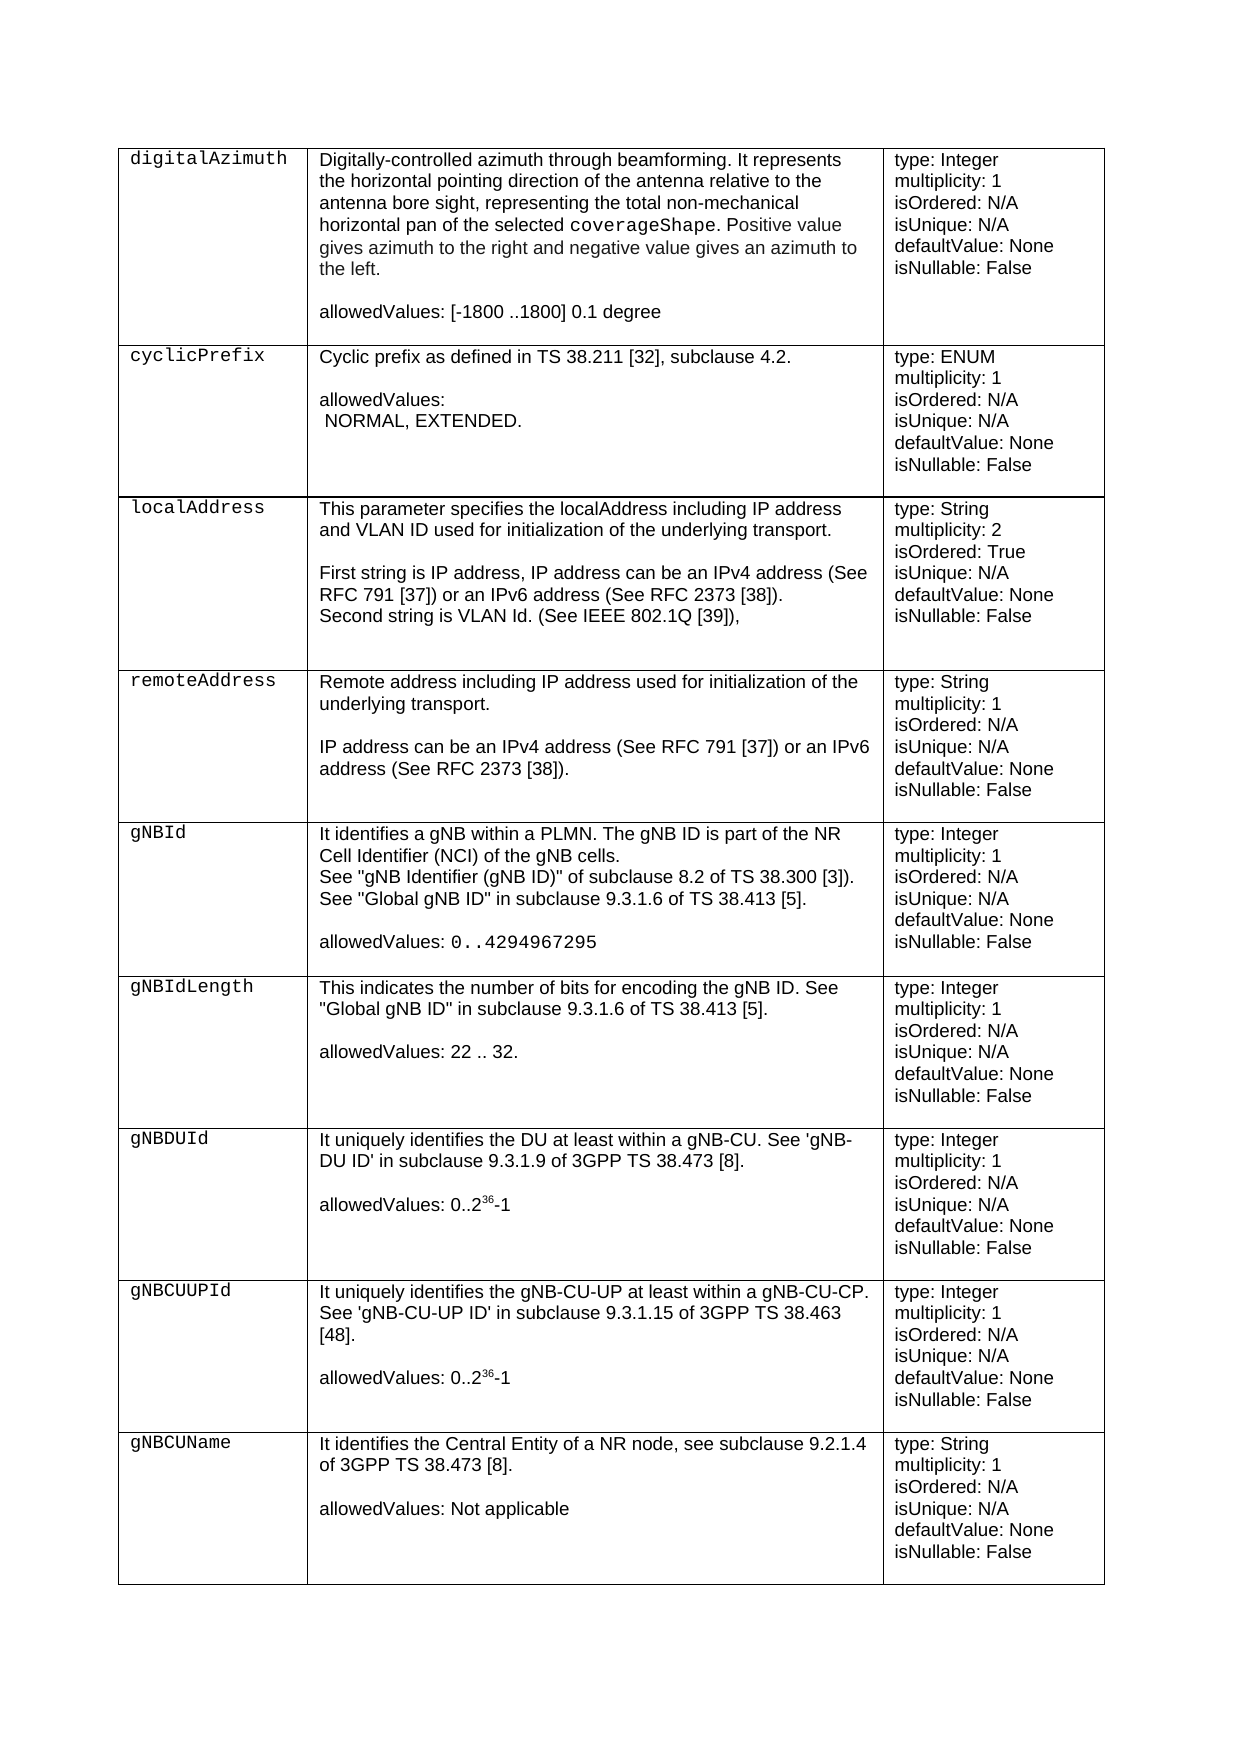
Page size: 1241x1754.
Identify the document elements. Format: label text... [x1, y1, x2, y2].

table_cell type: Integer multiplicity: 1 isOrdered: N/A isUnique: N/A defaultValue: None isNullable: False [884, 823, 1104, 976]
table_cell It uniquely identifies the DU at least within a gNB-CU. See 'gNB-DU ID' in subclause 9.3.1.9 of 3GPP TS 38.473 [8]. allowedValues: 0..236-1 [308, 1129, 883, 1279]
table_cell It uniquely identifies the gNB-CU-UP at least within a gNB-CU-CP. See 'gNB-CU-UP ID' in subclause 9.3.1.15 of 3GPP TS 38.463 [48]. allowedValues: 0..236-1 [308, 1281, 883, 1432]
table_cell Digitally-controlled azimuth through beamforming. It represents the horizontal pointing direction of the antenna relative to the antenna bore sight, representing the total non-mechanical horizontal pan of the selected coverageShape. Positive value gives azimuth to the right and negative value gives an azimuth to the left. allowedValues: [-1800 ..1800] 0.1 degree [308, 149, 883, 344]
table_cell gNBDUId [119, 1129, 307, 1279]
table_cell type: Integer multiplicity: 1 isOrdered: N/A isUnique: N/A defaultValue: None isNullable: False [884, 1281, 1104, 1432]
table_cell type: String multiplicity: 2 isOrdered: True isUnique: N/A defaultValue: None isNullable: False [884, 498, 1104, 670]
table_cell localAddress [119, 498, 307, 670]
table_cell type: String multiplicity: 1 isOrdered: N/A isUnique: N/A defaultValue: None isNullable: False [884, 671, 1104, 822]
table_cell This parameter specifies the localAddress including IP address and VLAN ID used for initialization of the underlying transport. First string is IP address, IP address can be an IPv4 address (See RFC 791 [37]) or an IPv6 address (See RFC 2373 [38]). Second string is VLAN Id. (See IEEE 802.1Q [39]), [308, 498, 883, 670]
table_cell gNBCUName [119, 1433, 307, 1583]
table_cell remoteAddress [119, 671, 307, 822]
table_cell type: Integer multiplicity: 1 isOrdered: N/A isUnique: N/A defaultValue: None isNullable: False [884, 977, 1104, 1128]
table_cell type: Integer multiplicity: 1 isOrdered: N/A isUnique: N/A defaultValue: None isNullable: False [884, 1129, 1104, 1279]
table_cell cyclicPrefix [119, 346, 307, 496]
table_cell This indicates the number of bits for encoding the gNB ID. See "Global gNB ID" in subclause 9.3.1.6 of TS 38.413 [5]. allowedValues: 22 .. 32. [308, 977, 883, 1128]
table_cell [884, 149, 1104, 344]
table_cell Remote address including IP address used for initialization of the underlying transport. IP address can be an IPv4 address (See RFC 791 [37]) or an IPv6 address (See RFC 2373 [38]). [308, 671, 883, 822]
table_cell gNBId [119, 823, 307, 976]
table_cell digitalAzimuth [119, 149, 307, 344]
table_cell gNBIdLength [119, 977, 307, 1128]
table_cell type: ENUM multiplicity: 1 isOrdered: N/A isUnique: N/A defaultValue: None isNullable: False [884, 346, 1104, 496]
table_cell Cyclic prefix as defined in TS 38.211 [32], subclause 4.2. allowedValues: NORMAL, EXTENDED. [308, 346, 883, 496]
table_cell gNBCUUPId [119, 1281, 307, 1432]
table_cell It identifies the Central Entity of a NR node, see subclause 9.2.1.4 of 3GPP TS 38.473 [8]. allowedValues: Not applicable [308, 1433, 883, 1583]
table_cell It identifies a gNB within a PLMN. The gNB ID is part of the NR Cell Identifier (NCI) of the gNB cells. See "gNB Identifier (gNB ID)" of subclause 8.2 of TS 38.300 [3]). See "Global gNB ID" in subclause 9.3.1.6 of TS 38.413 [5]. allowedValues: 0..4294967295 [308, 823, 883, 976]
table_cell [884, 1433, 1104, 1583]
